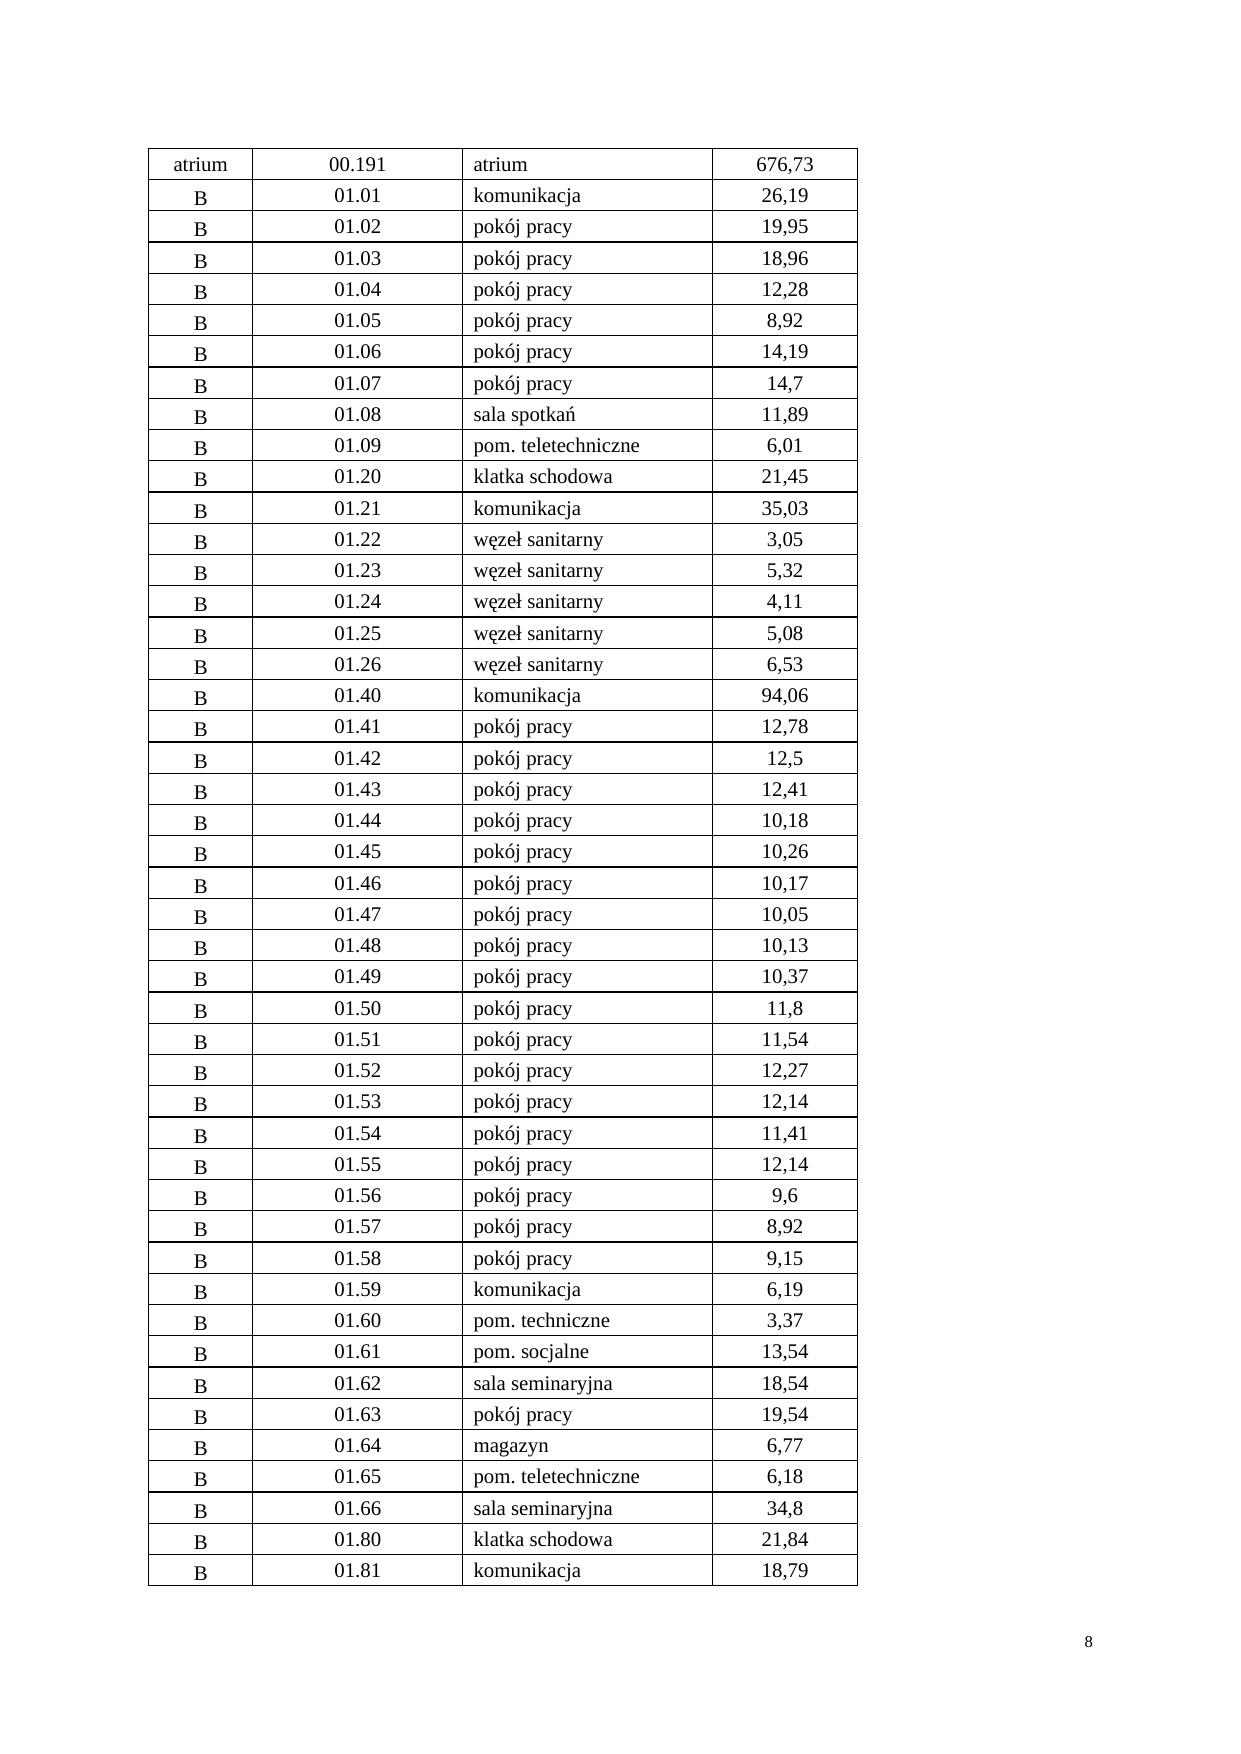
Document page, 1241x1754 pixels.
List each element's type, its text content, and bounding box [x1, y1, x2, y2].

table_cell B [149, 524, 252, 554]
table_cell pokój pracy [463, 774, 712, 804]
table_cell pom. teletechniczne [463, 430, 712, 460]
table_cell 01.53 [253, 1086, 462, 1116]
table_cell atrium [149, 149, 252, 179]
table_cell pokój pracy [463, 243, 712, 273]
table_cell B [149, 555, 252, 585]
table_cell B [149, 930, 252, 960]
table_cell 01.63 [253, 1399, 462, 1429]
table_cell B [149, 774, 252, 804]
table_cell B [149, 1086, 252, 1116]
table_cell B [149, 586, 252, 616]
table_cell 01.44 [253, 805, 462, 835]
table_cell B [149, 1399, 252, 1429]
table_cell sala seminaryjna [463, 1493, 712, 1523]
table_cell 01.62 [253, 1368, 462, 1398]
table_cell 01.61 [253, 1336, 462, 1366]
table_cell 01.81 [253, 1555, 462, 1585]
table_cell pokój pracy [463, 743, 712, 773]
table_cell 01.08 [253, 399, 462, 429]
table_cell B [149, 493, 252, 523]
table_cell 01.22 [253, 524, 462, 554]
table_cell 6,53 [713, 649, 857, 679]
table_cell B [149, 1524, 252, 1554]
table_cell B [149, 1211, 252, 1241]
table_cell 01.43 [253, 774, 462, 804]
table_cell B [149, 805, 252, 835]
table_cell 01.42 [253, 743, 462, 773]
table_cell pokój pracy [463, 305, 712, 335]
table_cell B [149, 1305, 252, 1335]
table_cell pokój pracy [463, 274, 712, 304]
table_cell 4,11 [713, 586, 857, 616]
table_cell 01.20 [253, 461, 462, 491]
table_cell B [149, 305, 252, 335]
table_cell 01.45 [253, 836, 462, 866]
table_cell B [149, 899, 252, 929]
table_cell 01.06 [253, 336, 462, 366]
table_cell 10,13 [713, 930, 857, 960]
table_cell węzeł sanitarny [463, 524, 712, 554]
table_cell 01.57 [253, 1211, 462, 1241]
table_cell pom. techniczne [463, 1305, 712, 1335]
table_cell 01.47 [253, 899, 462, 929]
table_cell 21,84 [713, 1524, 857, 1554]
table_cell 01.03 [253, 243, 462, 273]
table_cell 11,8 [713, 993, 857, 1023]
table_cell 01.21 [253, 493, 462, 523]
table_cell pokój pracy [463, 1055, 712, 1085]
table_cell węzeł sanitarny [463, 649, 712, 679]
table_cell komunikacja [463, 1274, 712, 1304]
table_cell klatka schodowa [463, 1524, 712, 1554]
table_cell 01.56 [253, 1180, 462, 1210]
table_cell B [149, 211, 252, 241]
table_cell 9,6 [713, 1180, 857, 1210]
table_cell 19,54 [713, 1399, 857, 1429]
table_cell 01.80 [253, 1524, 462, 1554]
table_cell B [149, 1118, 252, 1148]
table_cell 12,28 [713, 274, 857, 304]
table_cell 676,73 [713, 149, 857, 179]
table_cell B [149, 1180, 252, 1210]
table_cell węzeł sanitarny [463, 555, 712, 585]
table_cell 6,19 [713, 1274, 857, 1304]
table_cell 12,14 [713, 1086, 857, 1116]
table_cell 11,54 [713, 1024, 857, 1054]
table_cell B [149, 743, 252, 773]
table_cell 9,15 [713, 1243, 857, 1273]
table_cell 01.51 [253, 1024, 462, 1054]
table_cell B [149, 368, 252, 398]
table_cell 8,92 [713, 305, 857, 335]
table_cell 18,54 [713, 1368, 857, 1398]
table_cell 01.07 [253, 368, 462, 398]
table_cell 00.191 [253, 149, 462, 179]
table_cell B [149, 618, 252, 648]
table_cell 01.01 [253, 180, 462, 210]
table_cell B [149, 336, 252, 366]
table_cell 01.26 [253, 649, 462, 679]
table_cell pokój pracy [463, 930, 712, 960]
table_cell B [149, 274, 252, 304]
table_cell pokój pracy [463, 1118, 712, 1148]
table_cell B [149, 1024, 252, 1054]
table_cell 21,45 [713, 461, 857, 491]
table_cell 01.24 [253, 586, 462, 616]
table_cell B [149, 1430, 252, 1460]
table_cell 01.54 [253, 1118, 462, 1148]
table_cell 8,92 [713, 1211, 857, 1241]
table_cell pokój pracy [463, 711, 712, 741]
table_cell 10,37 [713, 961, 857, 991]
table_cell 01.64 [253, 1430, 462, 1460]
table_cell 01.02 [253, 211, 462, 241]
table_cell 12,5 [713, 743, 857, 773]
table_cell 13,54 [713, 1336, 857, 1366]
table_cell B [149, 993, 252, 1023]
table_cell 14,19 [713, 336, 857, 366]
table_cell 01.59 [253, 1274, 462, 1304]
table_cell B [149, 680, 252, 710]
table_cell B [149, 180, 252, 210]
table_cell 35,03 [713, 493, 857, 523]
table_cell 94,06 [713, 680, 857, 710]
table_cell 01.09 [253, 430, 462, 460]
table_cell węzeł sanitarny [463, 586, 712, 616]
table_cell 19,95 [713, 211, 857, 241]
table_cell B [149, 461, 252, 491]
table_cell 01.46 [253, 868, 462, 898]
table_cell 01.58 [253, 1243, 462, 1273]
table_cell B [149, 1555, 252, 1585]
table_cell pom. socjalne [463, 1336, 712, 1366]
table_cell 11,89 [713, 399, 857, 429]
table_cell B [149, 711, 252, 741]
table_cell 26,19 [713, 180, 857, 210]
table_cell 5,32 [713, 555, 857, 585]
table_cell 10,17 [713, 868, 857, 898]
table_cell pokój pracy [463, 993, 712, 1023]
table_cell B [149, 868, 252, 898]
table_cell pokój pracy [463, 961, 712, 991]
table_cell sala spotkań [463, 399, 712, 429]
table_cell 34,8 [713, 1493, 857, 1523]
table_cell 12,14 [713, 1149, 857, 1179]
table_cell B [149, 1274, 252, 1304]
table_cell B [149, 243, 252, 273]
table_cell 10,18 [713, 805, 857, 835]
table_cell 5,08 [713, 618, 857, 648]
table_cell pom. teletechniczne [463, 1461, 712, 1491]
table_cell 6,18 [713, 1461, 857, 1491]
table_cell pokój pracy [463, 336, 712, 366]
table_cell pokój pracy [463, 1086, 712, 1116]
table_cell B [149, 1461, 252, 1491]
table_cell B [149, 399, 252, 429]
table_cell 12,78 [713, 711, 857, 741]
table_cell komunikacja [463, 1555, 712, 1585]
table_cell 01.41 [253, 711, 462, 741]
table_cell komunikacja [463, 180, 712, 210]
table_cell 6,01 [713, 430, 857, 460]
table_cell pokój pracy [463, 1243, 712, 1273]
table_cell 01.66 [253, 1493, 462, 1523]
table_cell 01.48 [253, 930, 462, 960]
table_cell pokój pracy [463, 1149, 712, 1179]
table_cell pokój pracy [463, 899, 712, 929]
table_cell B [149, 836, 252, 866]
table_cell 12,27 [713, 1055, 857, 1085]
table_cell 18,79 [713, 1555, 857, 1585]
table_cell pokój pracy [463, 1180, 712, 1210]
table_cell 01.49 [253, 961, 462, 991]
table_cell 01.04 [253, 274, 462, 304]
table_cell komunikacja [463, 680, 712, 710]
table_cell B [149, 1336, 252, 1366]
table_cell pokój pracy [463, 805, 712, 835]
table_cell 14,7 [713, 368, 857, 398]
table_cell pokój pracy [463, 868, 712, 898]
table_cell B [149, 1055, 252, 1085]
table_cell B [149, 430, 252, 460]
table_cell B [149, 1493, 252, 1523]
table_cell B [149, 961, 252, 991]
table_cell 10,26 [713, 836, 857, 866]
table_cell 01.52 [253, 1055, 462, 1085]
table_cell pokój pracy [463, 1024, 712, 1054]
table_cell B [149, 649, 252, 679]
table_cell pokój pracy [463, 211, 712, 241]
table_cell 3,05 [713, 524, 857, 554]
table_cell 01.65 [253, 1461, 462, 1491]
table_cell 10,05 [713, 899, 857, 929]
table_cell 01.60 [253, 1305, 462, 1335]
table_cell 11,41 [713, 1118, 857, 1148]
table_cell komunikacja [463, 493, 712, 523]
table_cell pokój pracy [463, 1211, 712, 1241]
table_cell 6,77 [713, 1430, 857, 1460]
table_cell pokój pracy [463, 836, 712, 866]
table_cell 01.55 [253, 1149, 462, 1179]
table_cell pokój pracy [463, 1399, 712, 1429]
table_cell 3,37 [713, 1305, 857, 1335]
table_cell pokój pracy [463, 368, 712, 398]
table_cell 01.25 [253, 618, 462, 648]
table_cell klatka schodowa [463, 461, 712, 491]
table_cell 01.50 [253, 993, 462, 1023]
table_cell sala seminaryjna [463, 1368, 712, 1398]
table_cell 01.23 [253, 555, 462, 585]
table_cell 12,41 [713, 774, 857, 804]
table_cell magazyn [463, 1430, 712, 1460]
table_cell 18,96 [713, 243, 857, 273]
table_cell węzeł sanitarny [463, 618, 712, 648]
table_cell atrium [463, 149, 712, 179]
table_cell 01.40 [253, 680, 462, 710]
table_cell B [149, 1243, 252, 1273]
table_cell B [149, 1149, 252, 1179]
table_cell 01.05 [253, 305, 462, 335]
table_cell B [149, 1368, 252, 1398]
